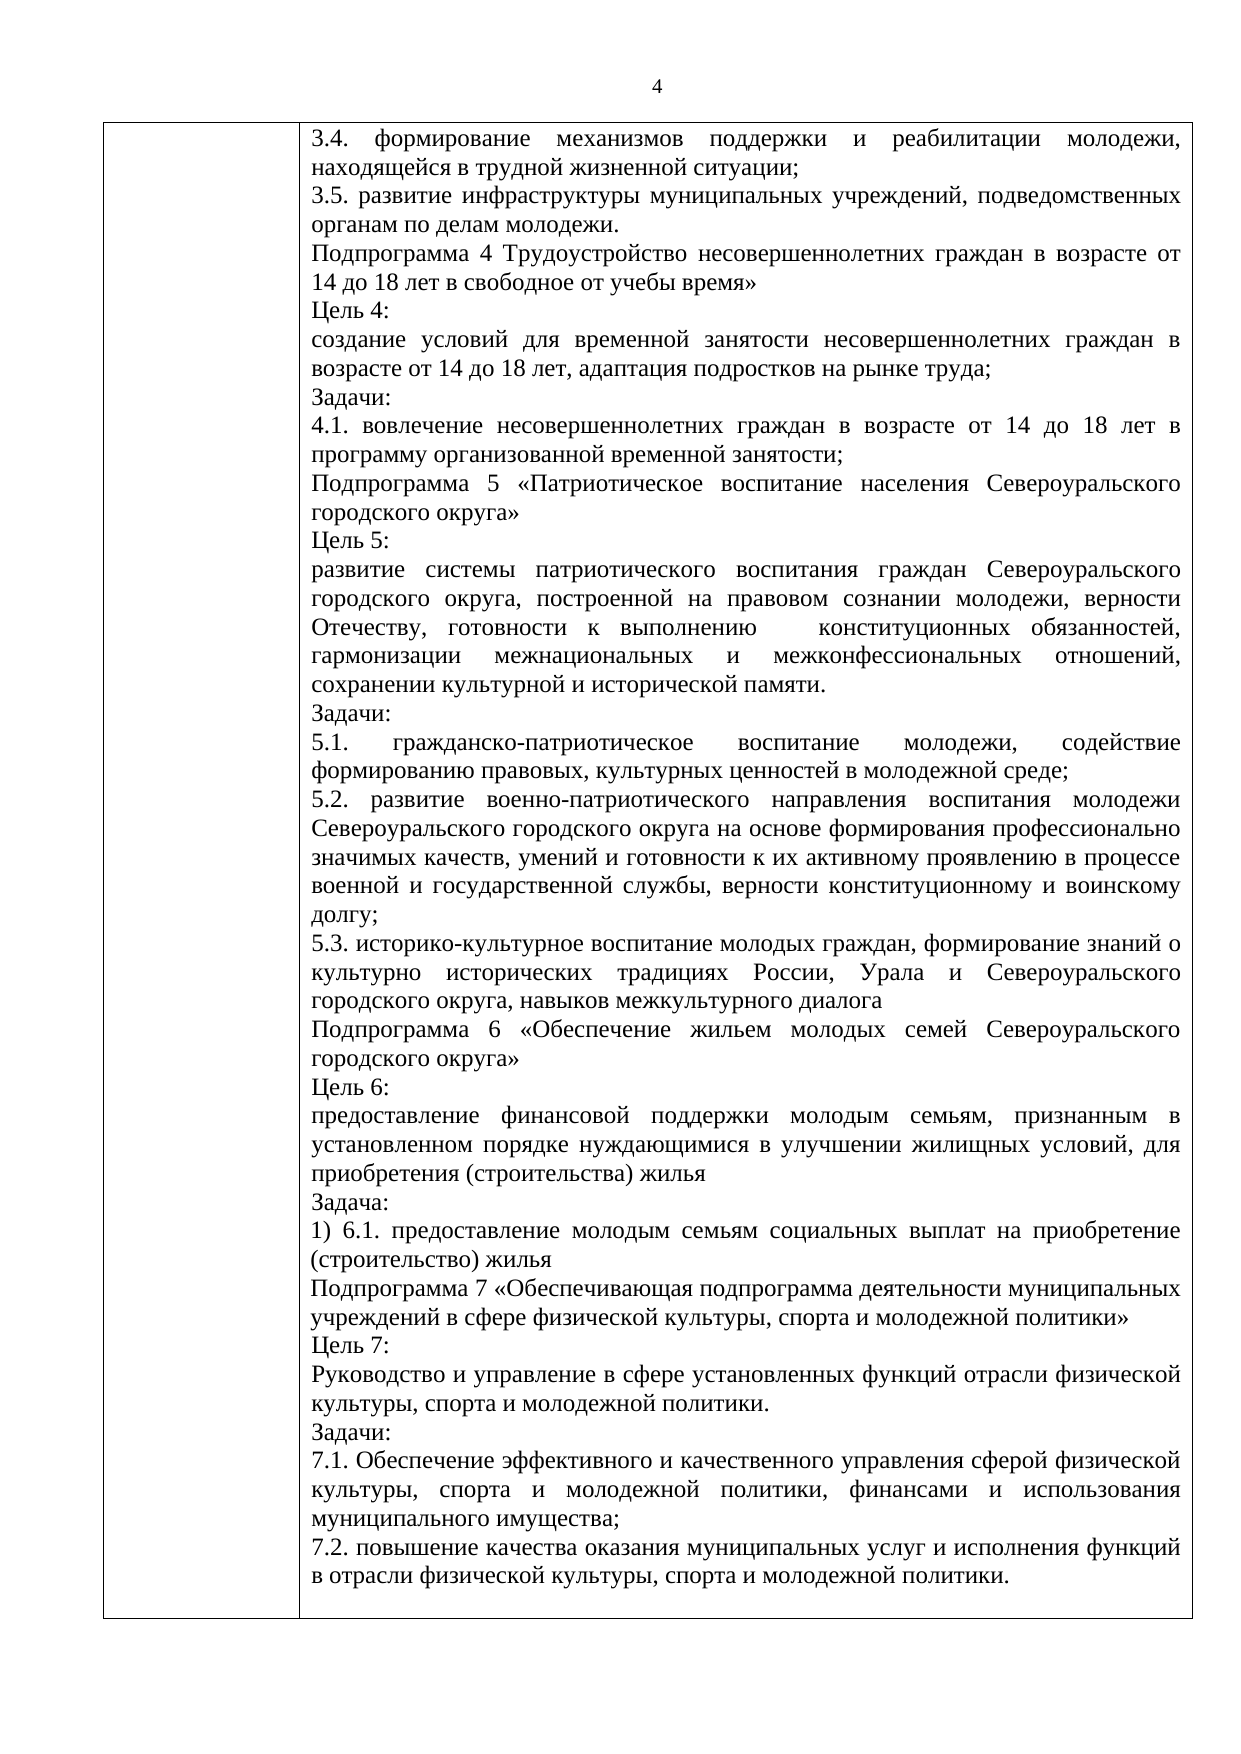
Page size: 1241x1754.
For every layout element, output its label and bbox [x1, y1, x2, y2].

table_cell [104, 123, 299, 1618]
table_cell [300, 123, 1192, 1618]
